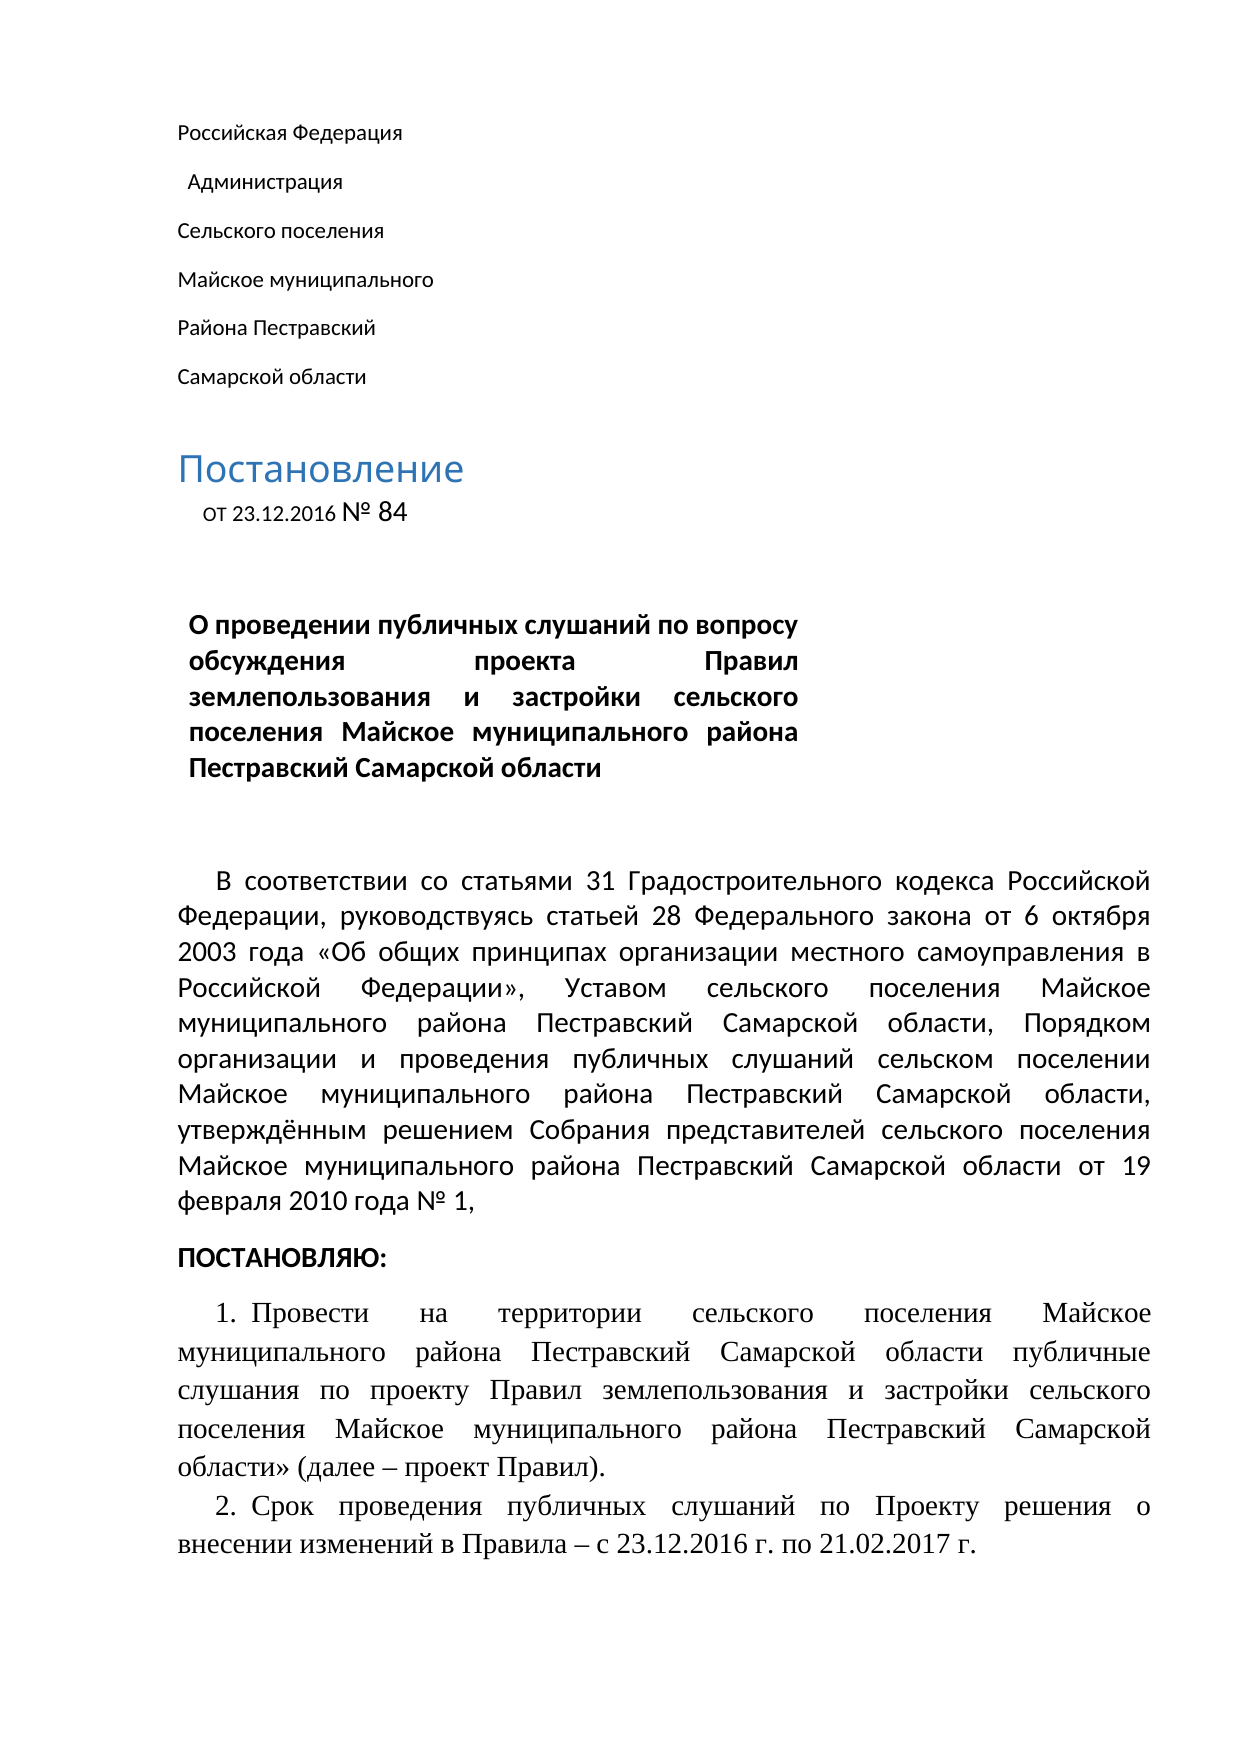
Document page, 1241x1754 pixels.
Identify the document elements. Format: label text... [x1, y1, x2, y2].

list Срок проведения публичных слушаний по Проекту решения о внесении изменений в Правила – с 23.12.2016 г. по 21.02.2017 г. [177, 1488, 1152, 1560]
text ПОСТАНОВЛЯЮ: [177, 1239, 1152, 1274]
text От 23.12.2016 № 84 [177, 493, 591, 529]
text Российская Федерация [177, 118, 1152, 146]
text Администрация [177, 167, 1152, 195]
subtitle Постановление [177, 442, 605, 493]
text Района Пестравский [177, 313, 1152, 342]
list Провести на территории сельского поселения Майское муниципального района Пестравский Самарской области публичные слушания по проекту Правил землепользования и застройки сельского поселения Майское муниципального района Пестравский Самарской области» (далее – проект Правил). [177, 1295, 1152, 1483]
text Сельского поселения [177, 216, 1152, 244]
text Майское муниципального [177, 265, 1152, 293]
text В соответствии со статьями 31 Градостроительного кодекса Российской Федерации, руководствуясь статьей 28 Федерального закона от 6 октября 2003 года «Об общих принципах организации местного самоуправления в Российской Федерации», Уставом сельского поселения Майское муниципального района Пестравский Самарской области, Порядком организации и проведения публичных слушаний сельском поселении Майское муниципального района Пестравский Самарской области, утверждённым решением Собрания представителей сельского поселения Майское муниципального района Пестравский Самарской области от 19 февраля 2010 года № 1, [177, 862, 1152, 1218]
table_header О проведении публичных слушаний по вопросу обсуждения проекта Правил землепользования и застройки сельского поселения Майское муниципального района Пестравский Самарской области [177, 550, 810, 862]
text Самарской области [177, 362, 1152, 390]
